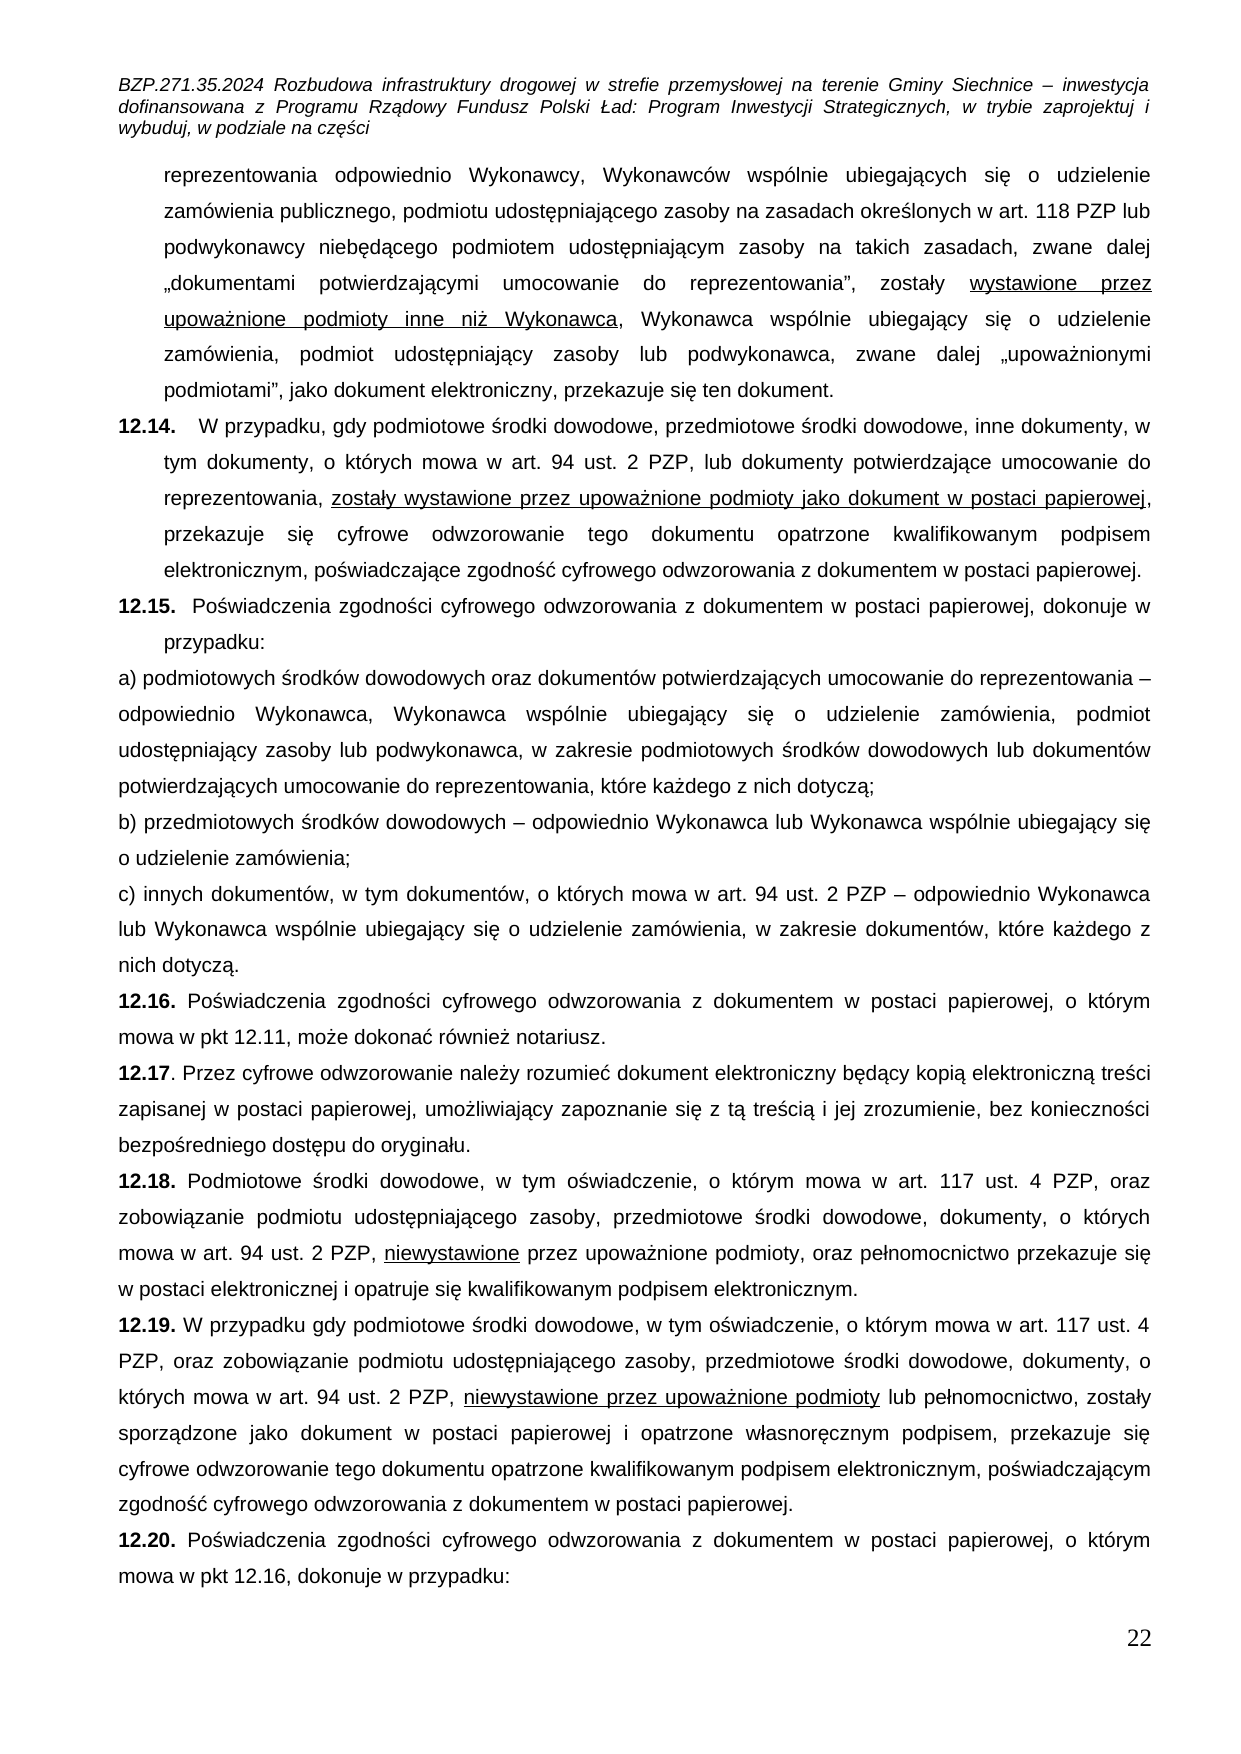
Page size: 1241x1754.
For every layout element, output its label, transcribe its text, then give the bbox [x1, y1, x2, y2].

text 12.16. Poświadczenia zgodności cyfrowego odwzorowania z dokumentem w postaci papierowej, o którym mowa w pkt 12.11, może dokonać również notariusz. [118, 989, 1152, 1049]
text a) podmiotowych środków dowodowych oraz dokumentów potwierdzających umocowanie do reprezentowania – odpowiednio Wykonawca, Wykonawca wspólnie ubiegający się o udzielenie zamówienia, podmiot udostępniający zasoby lub podwykonawca, w zakresie podmiotowych środków dowodowych lub dokumentów potwierdzających umocowanie do reprezentowania, które każdego z nich dotyczą; [118, 666, 1152, 797]
text 12.20. Poświadczenia zgodności cyfrowego odwzorowania z dokumentem w postaci papierowej, o którym mowa w pkt 12.16, dokonuje w przypadku: [118, 1528, 1152, 1588]
text c) innych dokumentów, w tym dokumentów, o których mowa w art. 94 ust. 2 PZP – odpowiednio Wykonawca lub Wykonawca wspólnie ubiegający się o udzielenie zamówienia, w zakresie dokumentów, które każdego z nich dotyczą. [118, 881, 1152, 977]
text 12.17. Przez cyfrowe odwzorowanie należy rozumieć dokument elektroniczny będący kopią elektroniczną treści zapisanej w postaci papierowej, umożliwiający zapoznanie się z tą treścią i jej zrozumienie, bez konieczności bezpośredniego dostępu do oryginału. [118, 1061, 1152, 1157]
text b) przedmiotowych środków dowodowych – odpowiednio Wykonawca lub Wykonawca wspólnie ubiegający się o udzielenie zamówienia; [118, 809, 1152, 869]
list W przypadku, gdy podmiotowe środki dowodowe, przedmiotowe środki dowodowe, inne dokumenty, w tym dokumenty, o których mowa w art. 94 ust. 2 PZP, lub dokumenty potwierdzające umocowanie do reprezentowania, zostały wystawione przez upoważnione podmioty jako dokument w postaci papierowej, przekazuje się cyfrowe odwzorowanie tego dokumentu opatrzone kwalifikowanym podpisem elektronicznym, poświadczające zgodność cyfrowego odwzorowania z dokumentem w postaci papierowej. [118, 414, 1152, 582]
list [118, 163, 1152, 402]
list Poświadczenia zgodności cyfrowego odwzorowania z dokumentem w postaci papierowej, dokonuje w przypadku: [118, 594, 1152, 654]
text 12.18. Podmiotowe środki dowodowe, w tym oświadczenie, o którym mowa w art. 117 ust. 4 PZP, oraz zobowiązanie podmiotu udostępniającego zasoby, przedmiotowe środki dowodowe, dokumenty, o których mowa w art. 94 ust. 2 PZP, niewystawione przez upoważnione podmioty, oraz pełnomocnictwo przekazuje się w postaci elektronicznej i opatruje się kwalifikowanym podpisem elektronicznym. [118, 1169, 1152, 1301]
text 12.19. W przypadku gdy podmiotowe środki dowodowe, w tym oświadczenie, o którym mowa w art. 117 ust. 4 PZP, oraz zobowiązanie podmiotu udostępniającego zasoby, przedmiotowe środki dowodowe, dokumenty, o których mowa w art. 94 ust. 2 PZP, niewystawione przez upoważnione podmioty lub pełnomocnictwo, zostały sporządzone jako dokument w postaci papierowej i opatrzone własnoręcznym podpisem, przekazuje się cyfrowe odwzorowanie tego dokumentu opatrzone kwalifikowanym podpisem elektronicznym, poświadczającym zgodność cyfrowego odwzorowania z dokumentem w postaci papierowej. [118, 1313, 1152, 1516]
